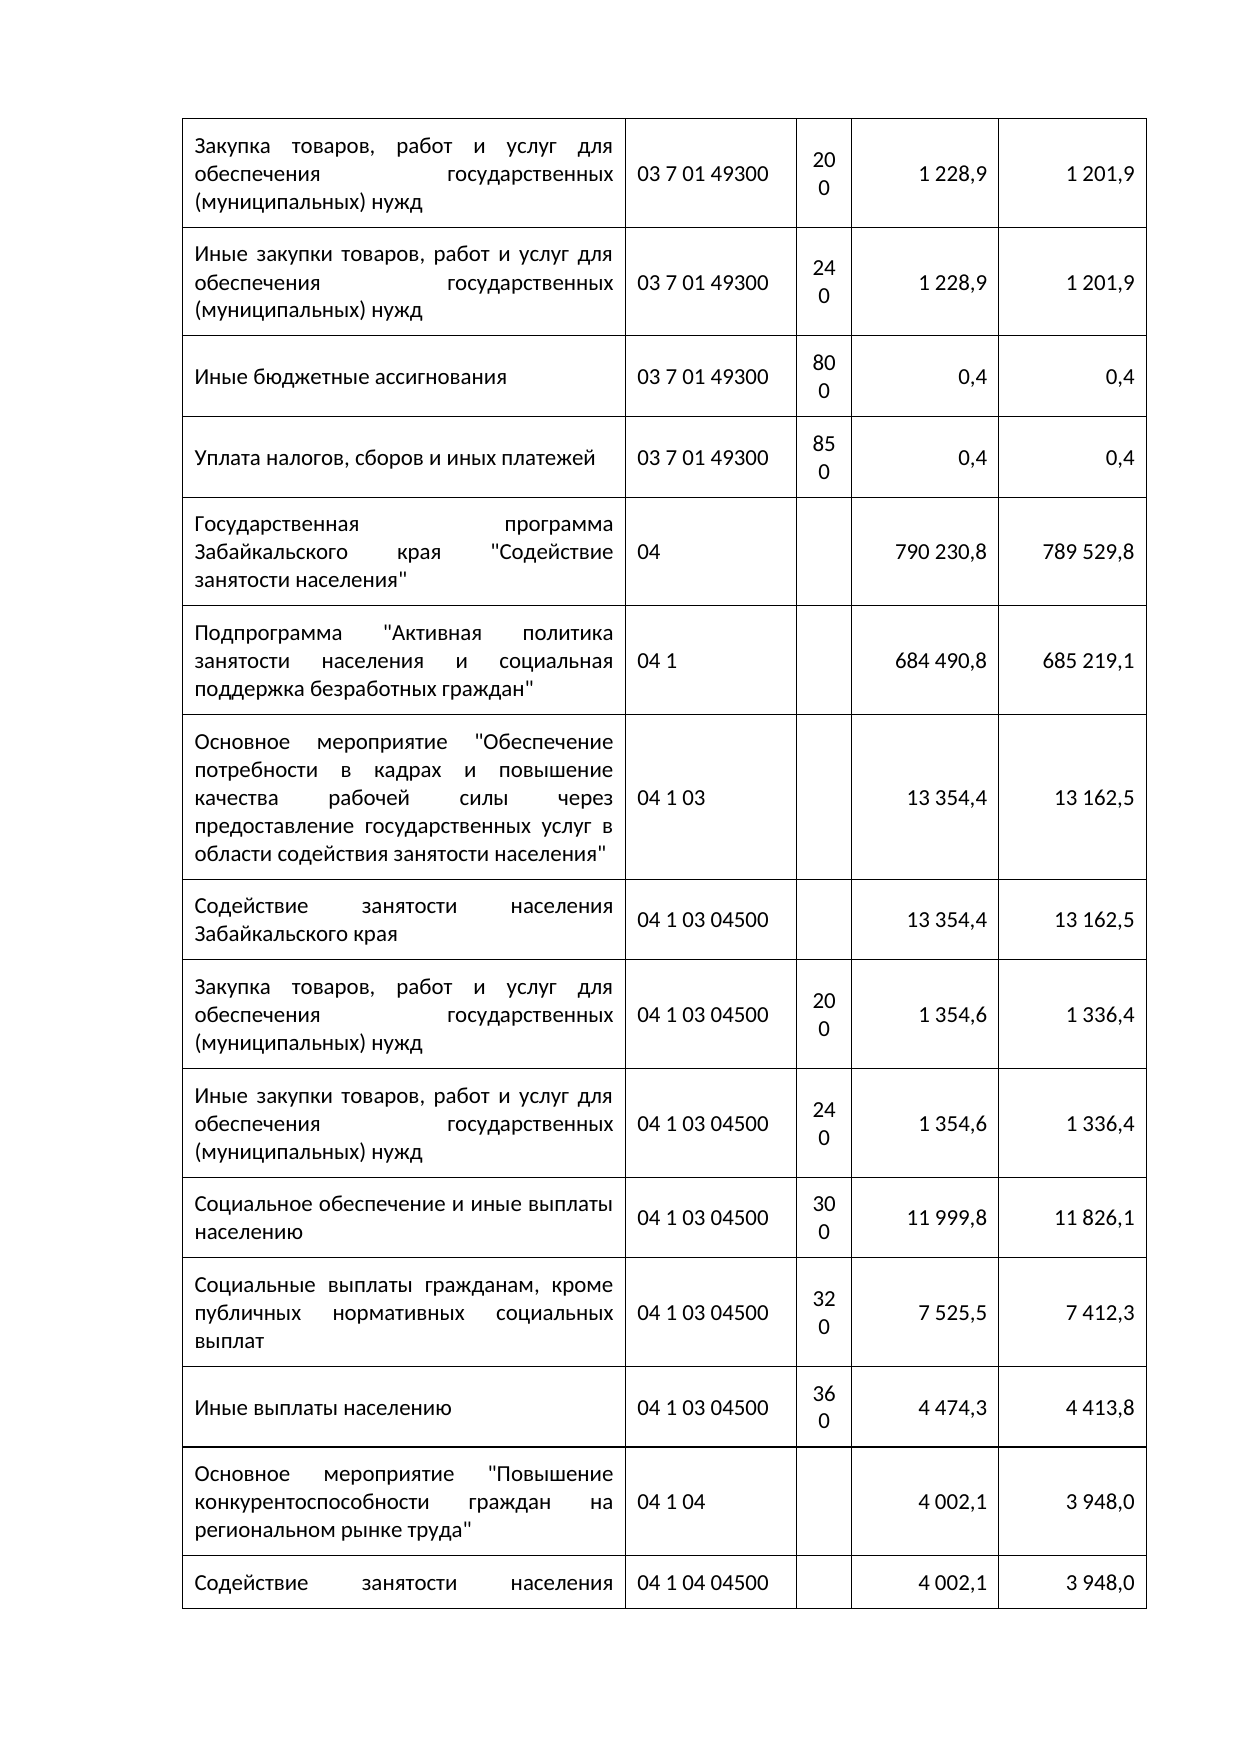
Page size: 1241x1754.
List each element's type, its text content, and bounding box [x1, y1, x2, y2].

table_cell 200 [797, 119, 851, 227]
table_cell 240 [797, 1069, 851, 1177]
table_cell 04 1 03 04500 [626, 1367, 796, 1446]
table_cell 790 230,8 [852, 498, 998, 605]
table_cell 04 1 [626, 606, 796, 714]
table_cell Иные выплаты населению [183, 1367, 625, 1446]
table_cell Иные бюджетные ассигнования [183, 336, 625, 416]
table_cell 03 7 01 49300 [626, 417, 796, 497]
table_cell Содействие занятости населения Забайкальского края [183, 880, 625, 959]
table_cell 0,4 [999, 417, 1146, 497]
table_cell 4 474,3 [852, 1367, 998, 1446]
table_cell 04 1 03 04500 [626, 1069, 796, 1177]
table_cell 3 948,0 [999, 1556, 1146, 1608]
table_cell [797, 1556, 851, 1608]
table_cell 1 201,9 [999, 228, 1146, 335]
table_cell 300 [797, 1178, 851, 1257]
table_cell Уплата налогов, сборов и иных платежей [183, 417, 625, 497]
table_cell 240 [797, 228, 851, 335]
table_cell 4 413,8 [999, 1367, 1146, 1446]
table_cell 11 999,8 [852, 1178, 998, 1257]
table_cell 4 002,1 [852, 1556, 998, 1608]
table_cell [797, 1448, 851, 1555]
table_cell 1 354,6 [852, 960, 998, 1068]
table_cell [183, 1556, 625, 1608]
table_cell 04 1 04 [626, 1448, 796, 1555]
table_cell 320 [797, 1258, 851, 1366]
table_cell 0,4 [852, 417, 998, 497]
table_cell 850 [797, 417, 851, 497]
table_cell 789 529,8 [999, 498, 1146, 605]
table_cell 03 7 01 49300 [626, 228, 796, 335]
table_cell Иные закупки товаров, работ и услуг для обеспечения государственных (муниципальных) нужд [183, 228, 625, 335]
table_cell Подпрограмма "Активная политика занятости населения и социальная поддержка безработных граждан" [183, 606, 625, 714]
table_cell [797, 880, 851, 959]
table_cell Иные закупки товаров, работ и услуг для обеспечения государственных (муниципальных) нужд [183, 1069, 625, 1177]
table_cell Социальное обеспечение и иные выплаты населению [183, 1178, 625, 1257]
table_cell 0,4 [852, 336, 998, 416]
table_cell 1 201,9 [999, 119, 1146, 227]
table_cell [797, 606, 851, 714]
table_cell 0,4 [999, 336, 1146, 416]
table_cell 200 [797, 960, 851, 1068]
table_cell 684 490,8 [852, 606, 998, 714]
table_cell Социальные выплаты гражданам, кроме публичных нормативных социальных выплат [183, 1258, 625, 1366]
table_cell 13 162,5 [999, 880, 1146, 959]
table_cell 04 [626, 498, 796, 605]
table_cell 13 354,4 [852, 880, 998, 959]
table_cell 03 7 01 49300 [626, 119, 796, 227]
table_cell 685 219,1 [999, 606, 1146, 714]
table_cell 04 1 03 04500 [626, 1178, 796, 1257]
table_cell 1 228,9 [852, 228, 998, 335]
table_cell 4 002,1 [852, 1448, 998, 1555]
table_cell Основное мероприятие "Обеспечение потребности в кадрах и повышение качества рабочей силы через предоставление государственных услуг в области содействия занятости населения" [183, 715, 625, 879]
table_cell [797, 715, 851, 879]
table_cell 7 525,5 [852, 1258, 998, 1366]
table_cell 04 1 03 [626, 715, 796, 879]
table_cell 04 1 03 04500 [626, 1258, 796, 1366]
table_cell 03 7 01 49300 [626, 336, 796, 416]
table_cell Государственная программа Забайкальского края "Содействие занятости населения" [183, 498, 625, 605]
table_cell 04 1 03 04500 [626, 880, 796, 959]
table_cell 800 [797, 336, 851, 416]
table_cell 04 1 04 04500 [626, 1556, 796, 1608]
table_cell 13 354,4 [852, 715, 998, 879]
table_cell [797, 498, 851, 605]
table_cell 7 412,3 [999, 1258, 1146, 1366]
table_cell Закупка товаров, работ и услуг для обеспечения государственных (муниципальных) нужд [183, 119, 625, 227]
table_cell 360 [797, 1367, 851, 1446]
table_cell 1 336,4 [999, 1069, 1146, 1177]
table_cell 1 354,6 [852, 1069, 998, 1177]
table_cell 1 336,4 [999, 960, 1146, 1068]
table_cell 04 1 03 04500 [626, 960, 796, 1068]
table_cell Основное мероприятие "Повышение конкурентоспособности граждан на региональном рынке труда" [183, 1448, 625, 1555]
table_cell 11 826,1 [999, 1178, 1146, 1257]
table_cell Закупка товаров, работ и услуг для обеспечения государственных (муниципальных) нужд [183, 960, 625, 1068]
table_cell 3 948,0 [999, 1448, 1146, 1555]
table_cell 13 162,5 [999, 715, 1146, 879]
table_cell 1 228,9 [852, 119, 998, 227]
